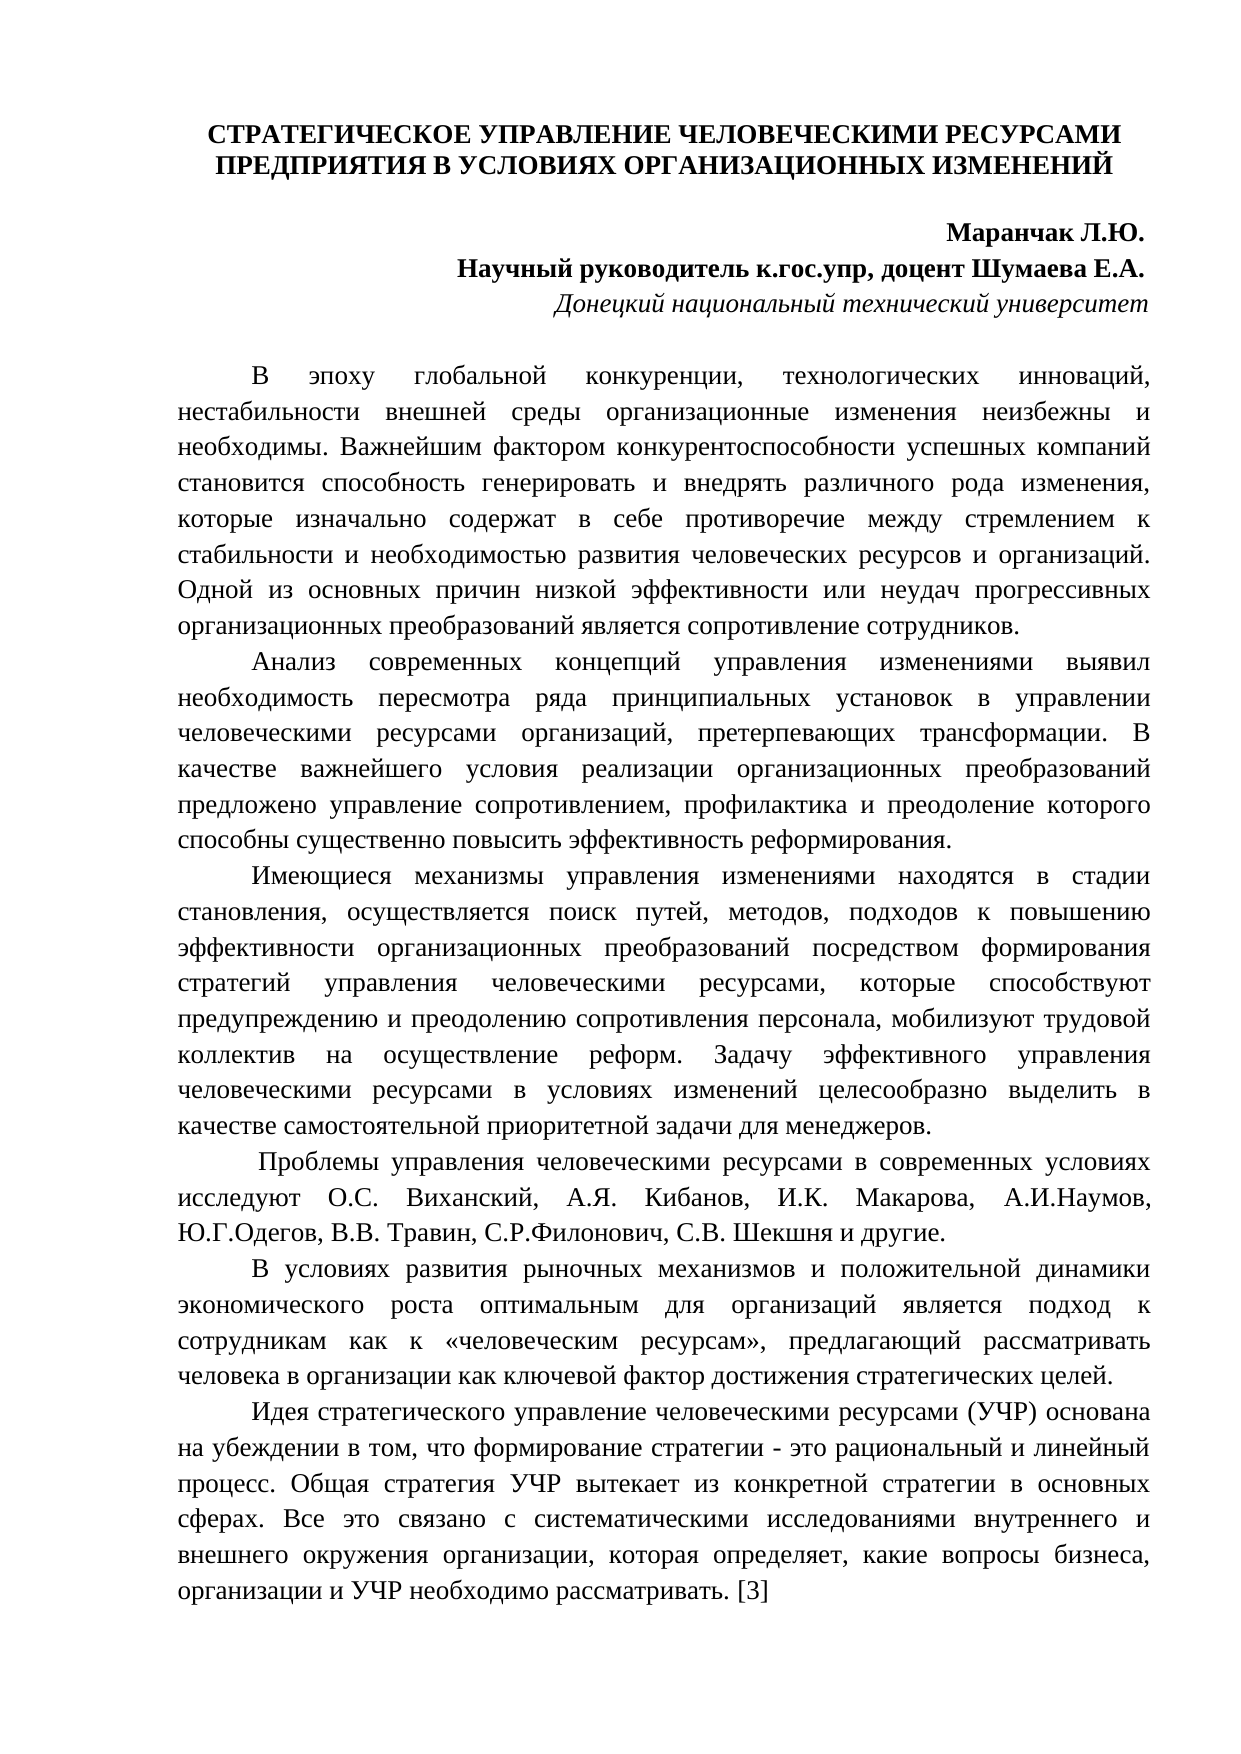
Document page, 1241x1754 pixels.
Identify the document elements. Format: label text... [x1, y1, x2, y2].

text В условиях развития рыночных механизмов и положительной динамики экономического роста оптимальным для организаций является подход к сотрудникам как к «человеческим ресурсам», предлагающий рассматривать человека в организации как ключевой фактор достижения стратегических целей. [177, 1355, 1152, 1391]
text Проблемы управления человеческими ресурсами в современных условиях исследуют О.С. Виханский, А.Я. Кибанов, И.К. Макарова, А.И.Наумов, Ю.Г.Одегов, В.В. Травин, С.Р.Филонович, С.В. Шекшня и другие. [177, 1145, 1152, 1248]
text Маранчак Л.Ю. Научный руководитель к.гос.упр, доцент Шумаева Е.А. Донецкий национальный технический университет [177, 216, 1152, 319]
text Идея стратегического управление человеческими ресурсами (УЧР) основана на убеждении в том, что формирование стратегии - это рациональный и линейный процесс. Общая стратегия УЧР вытекает из конкретной стратегии в основных сферах. Все это связано с систематическими исследованиями внутреннего и внешнего окружения организации, которая определяет, какие вопросы бизнеса, организации и УЧР необходимо рассматривать. [3] [177, 1395, 1152, 1431]
text Анализ современных концепций управления изменениями выявил необходимость пересмотра ряда принципиальных установок в управлении человеческими ресурсами организаций, претерпевающих трансформации. В качестве важнейшего условия реализации организационных преобразований предложено управление сопротивлением, профилактика и преодоление которого способны существенно повысить эффективность реформирования. [177, 645, 1152, 855]
text В эпоху глобальной конкуренции, технологических инноваций, нестабильности внешней среды организационные изменения неизбежны и необходимы. Важнейшим фактором конкурентоспособности успешных компаний становится способность генерировать и внедрять различного рода изменения, которые изначально содержат в себе противоречие между стремлением к стабильности и необходимостью развития человеческих ресурсов и организаций. Одной из основных причин низкой эффективности или неудач прогрессивных организационных преобразований является сопротивление сотрудников. [177, 359, 1152, 640]
text Имеющиеся механизмы управления изменениями находятся в стадии становления, осуществляется поиск путей, методов, подходов к повышению эффективности организационных преобразований посредством формирования стратегий управления человеческими ресурсами, которые способствуют предупреждению и преодолению сопротивления персонала, мобилизуют трудовой коллектив на осуществление реформ. Задачу эффективного управления человеческими ресурсами в условиях изменений целесообразно выделить в качестве самостоятельной приоритетной задачи для менеджеров. [177, 859, 1152, 1141]
subtitle СТРАТЕГИЧЕСКОЕ УПРАВЛЕНИЕ ЧЕЛОВЕЧЕСКИМИ РЕСУРСАМИ ПРЕДПРИЯТИЯ В УСЛОВИЯХ ОРГАНИЗАЦИОННЫХ ИЗМЕНЕНИЙ [177, 118, 1152, 180]
text В условиях развития рыночных механизмов и положительной динамики экономического роста оптимальным для организаций является подход к сотрудникам как к «человеческим ресурсам», предлагающий рассматривать человека в организации как ключевой фактор достижения стратегических целей. [177, 1252, 1152, 1288]
text Идея стратегического управление человеческими ресурсами (УЧР) основана на убеждении в том, что формирование стратегии - это рациональный и линейный процесс. Общая стратегия УЧР вытекает из конкретной стратегии в основных сферах. Все это связано с систематическими исследованиями внутреннего и внешнего окружения организации, которая определяет, какие вопросы бизнеса, организации и УЧР необходимо рассматривать. [3] [177, 1569, 1152, 1605]
